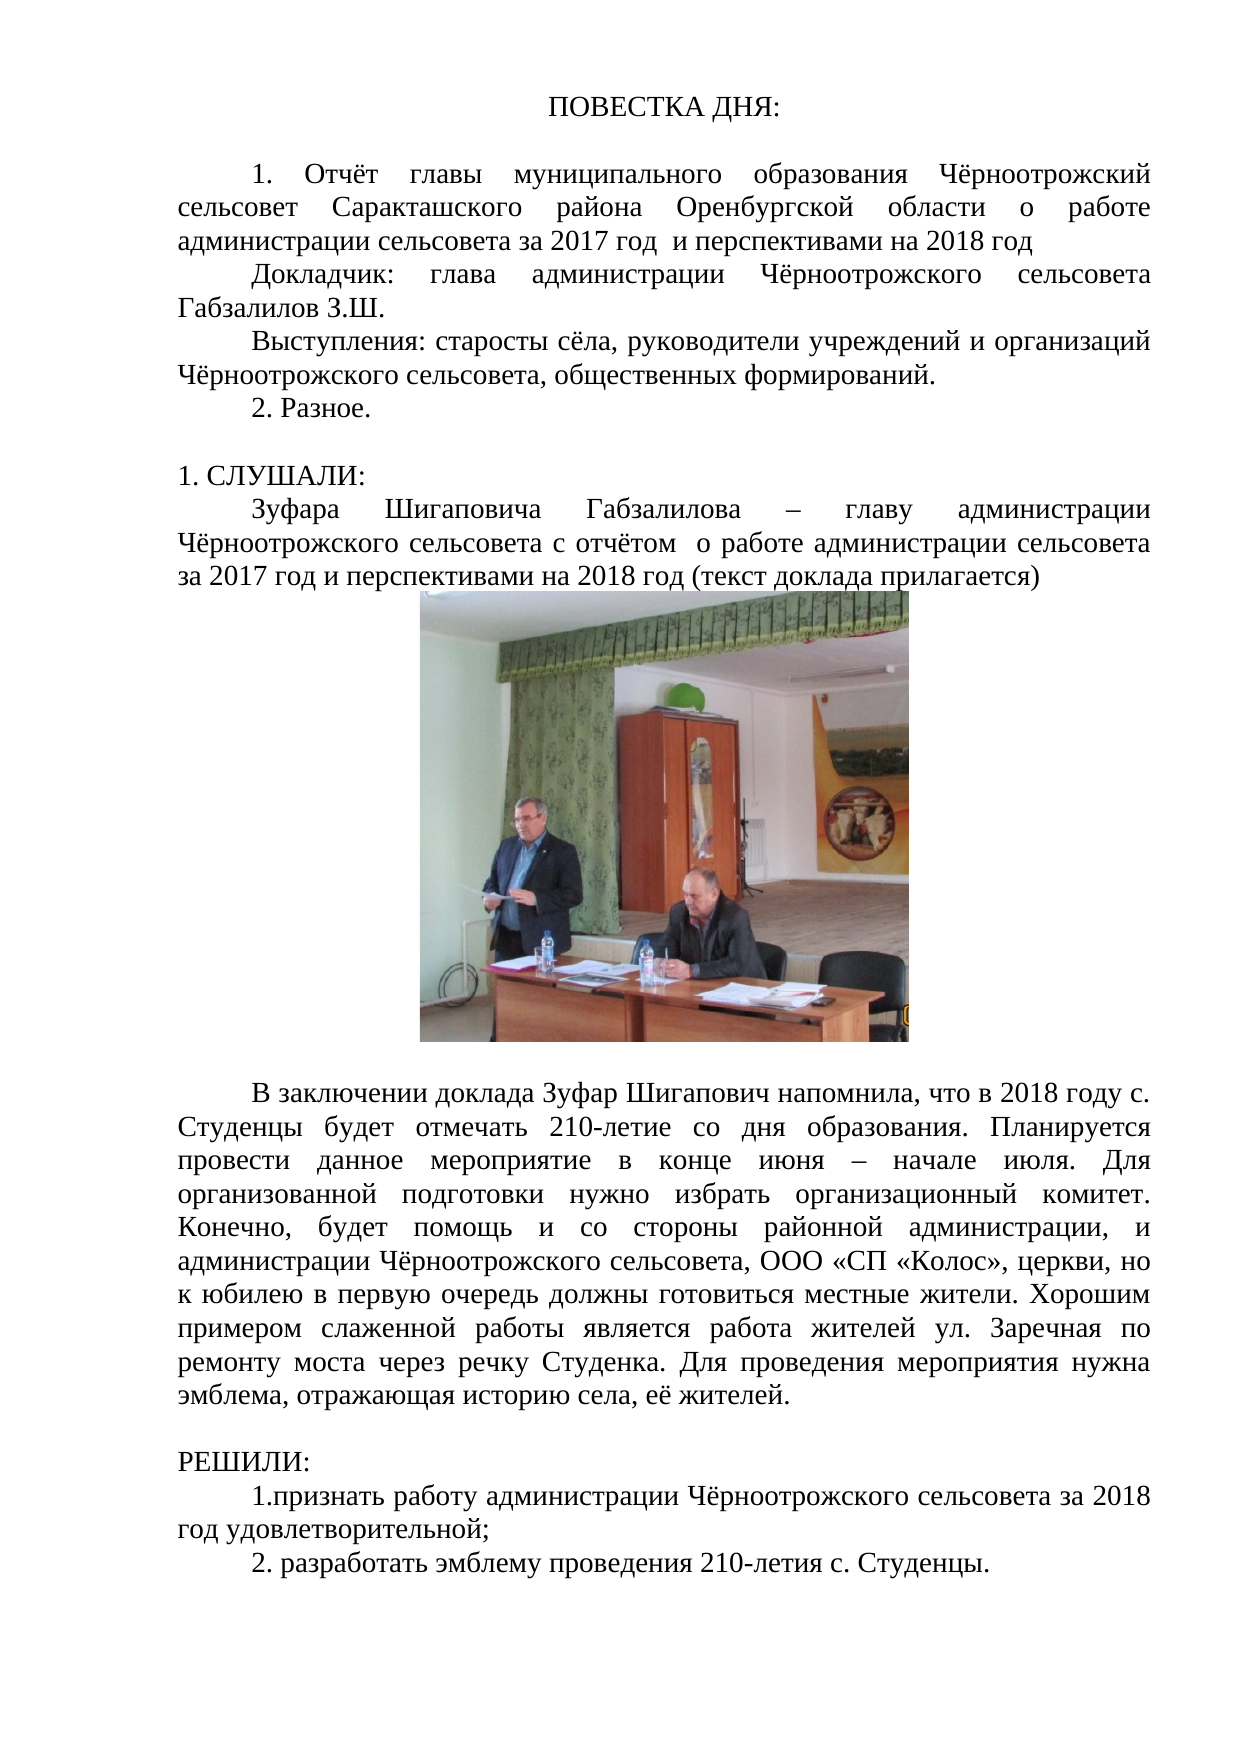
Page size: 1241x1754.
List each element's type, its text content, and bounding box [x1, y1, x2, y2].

text В заключении доклада Зуфар Шигапович напомнила, что в 2018 году с. Студенцы будет отмечать 210-летие со дня образования. Планируется провести данное мероприятие в конце июня – начале июля. Для организованной подготовки нужно избрать организационный комитет. Конечно, будет помощь и со стороны районной администрации, и администрации Чёрноотрожского сельсовета, ООО «СП «Колос», церкви, но к юбилею в первую очередь должны готовиться местные жители. Хорошим примером слаженной работы является работа жителей ул. Заречная по ремонту моста через речку Студенка. Для проведения мероприятия нужна эмблема, отражающая историю села, её жителей. [177, 1075, 1152, 1411]
picture [419, 591, 909, 1042]
text Зуфара Шигаповича Габзалилова – главу администрации Чёрноотрожского сельсовета с отчётом о работе администрации сельсовета за 2017 год и перспективами на 2018 год (текст доклада прилагается) [177, 491, 1152, 592]
text Выступления: старосты сёла, руководители учреждений и организаций Чёрноотрожского сельсовета, общественных формирований. [177, 323, 1152, 391]
text Докладчик: глава администрации Чёрноотрожского сельсовета Габзалилов З.Ш. [177, 256, 1152, 323]
text РЕШИЛИ: [177, 1444, 1152, 1478]
text 2. разработать эмблему проведения 210-летия с. Студенцы. [177, 1545, 1152, 1578]
text 1. Отчёт главы муниципального образования Чёрноотрожский сельсовет Саракташского района Оренбургской области о работе администрации сельсовета за 2017 год и перспективами на 2018 год [177, 156, 1152, 256]
text ПОВЕСТКА ДНЯ: [177, 89, 1152, 122]
text 1. СЛУШАЛИ: [177, 458, 1152, 491]
text 2. Разное. [177, 391, 1152, 424]
text 1.признать работу администрации Чёрноотрожского сельсовета за 2018 год удовлетворительной; [177, 1478, 1152, 1545]
